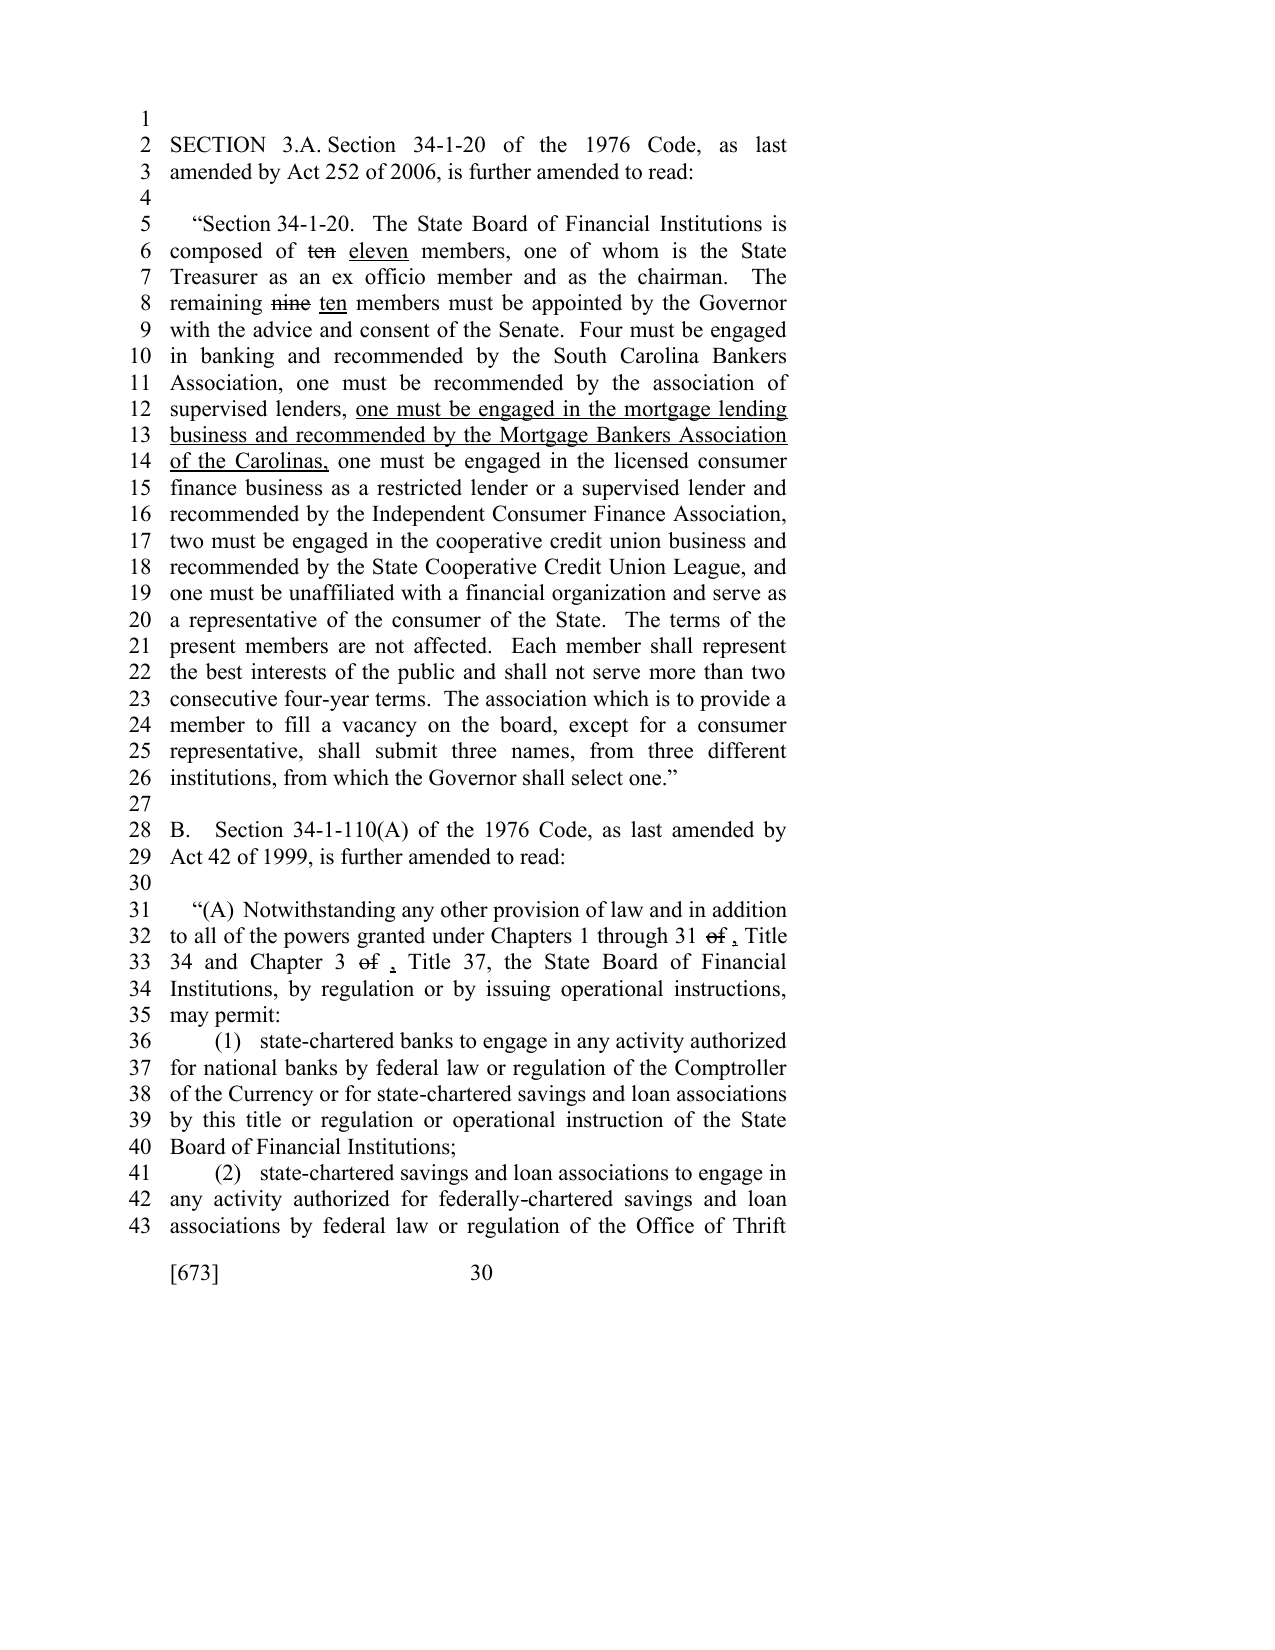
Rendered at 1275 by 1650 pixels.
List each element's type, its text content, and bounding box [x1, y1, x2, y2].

text (1) state-chartered banks to engage in any activity authorized for national banks by federal law or regulation of the Comptroller of the Currency or for state-chartered savings and loan associations by this title or regulation or operational instruction of the State Board of Financial Institutions; [169, 1027, 787, 1159]
text B. Section 34-1-110(A) of the 1976 Code, as last amended by Act 42 of 1999, is further amended to read: [169, 817, 787, 869]
text “(A) Notwithstanding any other provision of law and in addition to all of the powers granted under Chapters 1 through 31 of , Title 34 and Chapter 3 of , Title 37, the State Board of Financial Institutions, by regulation or by issuing operational instructions, may permit: [169, 896, 787, 1027]
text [169, 1159, 787, 1238]
text “Section 34-1-20. The State Board of Financial Institutions is composed of ten eleven members, one of whom is the State Treasurer as an ex officio member and as the chairman. The remaining nine ten members must be appointed by the Governor with the advice and consent of the Senate. Four must be engaged in banking and recommended by the South Carolina Bankers Association, one must be recommended by the association of supervised lenders, one must be engaged in the mortgage lending business and recommended by the Mortgage Bankers Association of the Carolinas, one must be engaged in the licensed consumer finance business as a restricted lender or a supervised lender and recommended by the Independent Consumer Finance Association, two must be engaged in the cooperative credit union business and recommended by the State Cooperative Credit Union League, and one must be unaffiliated with a financial organization and serve as a representative of the consumer of the State. The terms of the present members are not affected. Each member shall represent the best interests of the public and shall not serve more than two consecutive four-year terms. The association which is to provide a member to fill a vacancy on the board, except for a consumer representative, shall submit three names, from three different institutions, from which the Governor shall select one.” [169, 210, 787, 444]
text “Section 34-1-20. The State Board of Financial Institutions is composed of ten eleven members, one of whom is the State Treasurer as an ex officio member and as the chairman. The remaining nine ten members must be appointed by the Governor with the advice and consent of the Senate. Four must be engaged in banking and recommended by the South Carolina Bankers Association, one must be recommended by the association of supervised lenders, one must be engaged in the mortgage lending business and recommended by the Mortgage Bankers Association of the Carolinas, one must be engaged in the licensed consumer finance business as a restricted lender or a supervised lender and recommended by the Independent Consumer Finance Association, two must be engaged in the cooperative credit union business and recommended by the State Cooperative Credit Union League, and one must be unaffiliated with a financial organization and serve as a representative of the consumer of the State. The terms of the present members are not affected. Each member shall represent the best interests of the public and shall not serve more than two consecutive four-year terms. The association which is to provide a member to fill a vacancy on the board, except for a consumer representative, shall submit three names, from three different institutions, from which the Governor shall select one.” [169, 445, 787, 790]
text SECTION 3.A. Section 34-1-20 of the 1976 Code, as last amended by Act 252 of 2006, is further amended to read: [169, 131, 787, 184]
